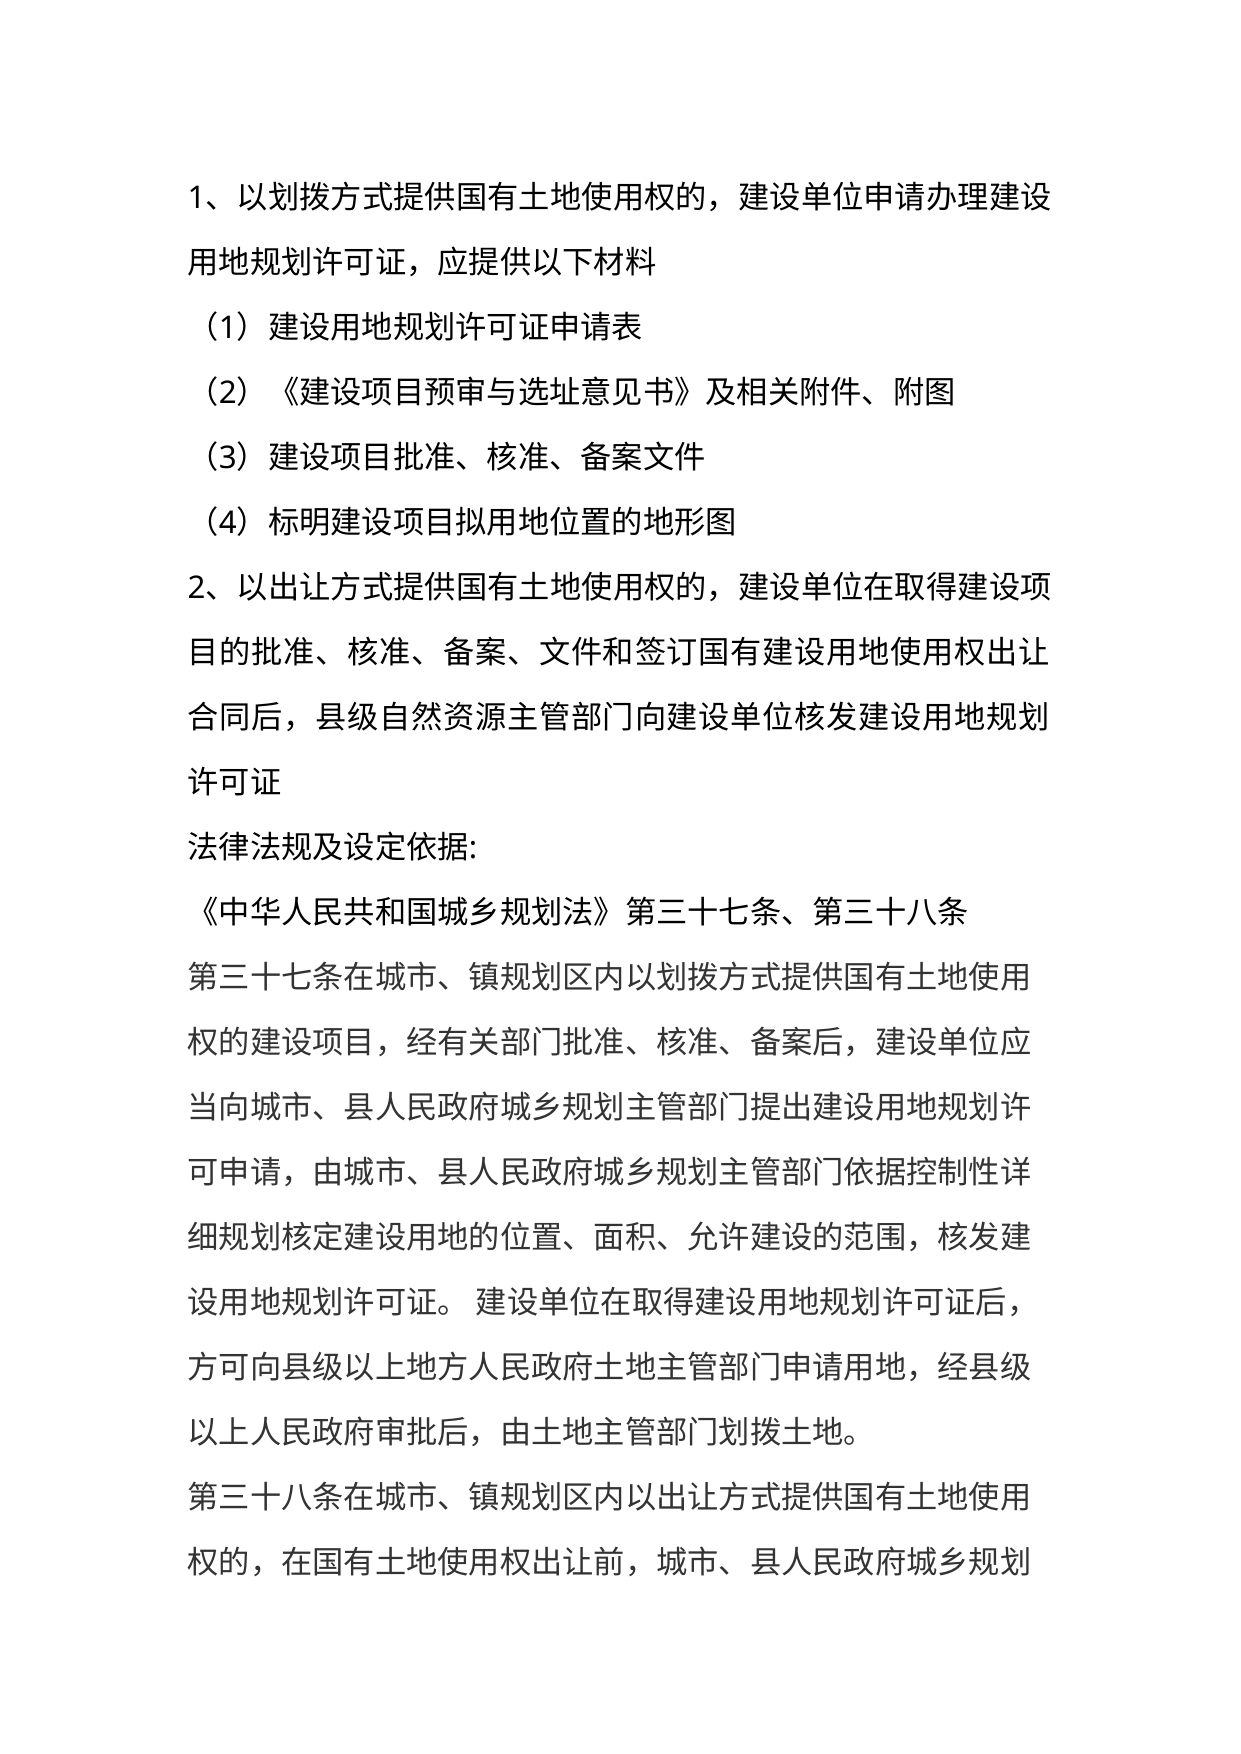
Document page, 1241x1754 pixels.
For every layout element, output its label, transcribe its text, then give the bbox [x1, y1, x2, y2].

list 以出让方式提供国有土地使用权的，建设单位在取得建设项目的批准、核准、备案、文件和签订国有建设用地使用权出让合同后，县级自然资源主管部门向建设单位核发建设用地规划许可证 [187, 552, 1053, 812]
text 第三十七条在城市、镇规划区内以划拨方式提供国有土地使用权的建设项目，经有关部门批准、核准、备案后，建设单位应当向城市、县人民政府城乡规划主管部门提出建设用地规划许可申请，由城市、县人民政府城乡规划主管部门依据控制性详细规划核定建设用地的位置、面积、允许建设的范围，核发建设用地规划许可证。 建设单位在取得建设用地规划许可证后，方可向县级以上地方人民政府土地主管部门申请用地，经县级以上人民政府审批后，由土地主管部门划拨土地。 [187, 942, 1053, 1462]
text 法律法规及设定依据: [187, 812, 1053, 877]
list 以划拨方式提供国有土地使用权的，建设单位申请办理建设用地规划许可证，应提供以下材料 [187, 162, 1053, 292]
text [187, 1462, 1053, 1592]
list 建设项目批准、核准、备案文件 [187, 422, 1053, 487]
list 《中华人民共和国城乡规划法》第三十七条、第三十八条 [187, 877, 1053, 942]
list 《建设项目预审与选址意见书》及相关附件、附图 [187, 357, 1053, 422]
list 标明建设项目拟用地位置的地形图 [187, 487, 1053, 552]
list 建设用地规划许可证申请表 [187, 292, 1053, 357]
